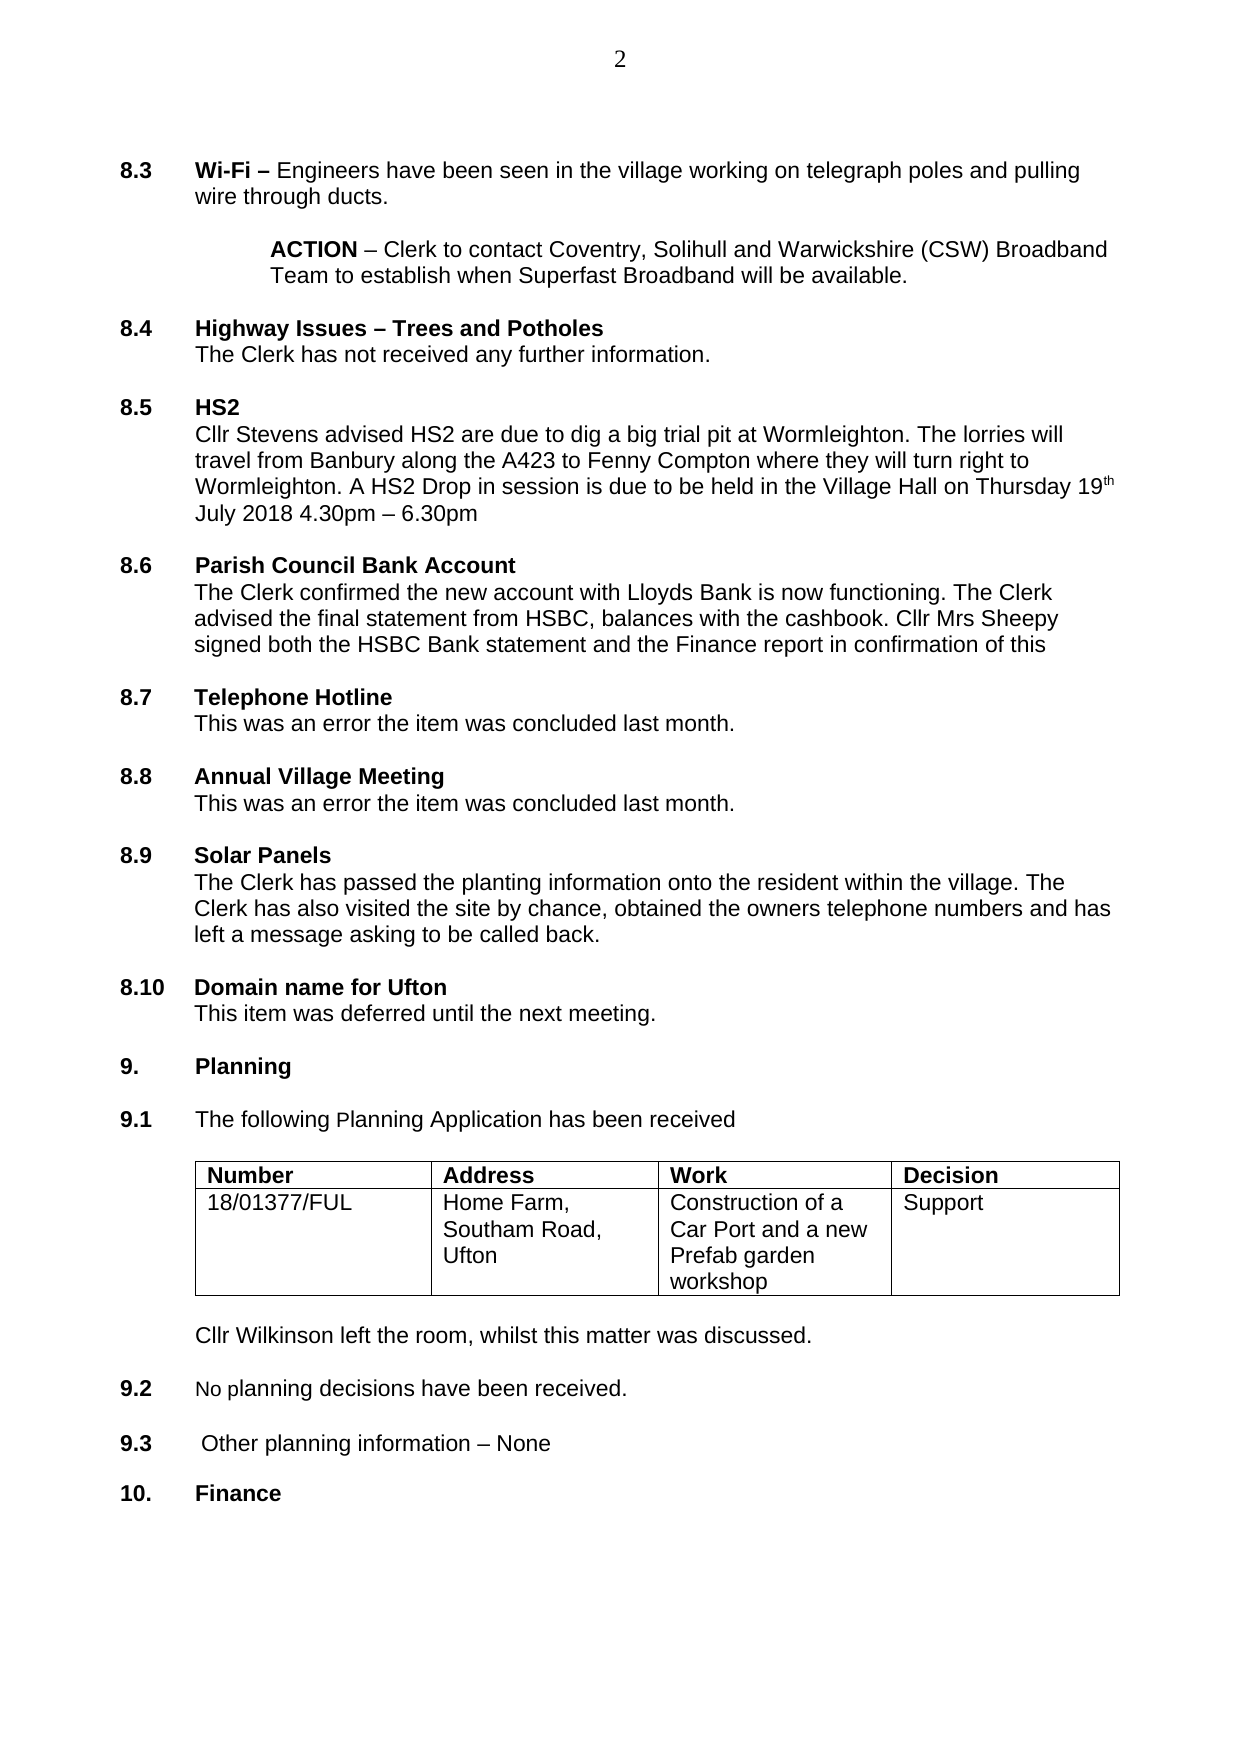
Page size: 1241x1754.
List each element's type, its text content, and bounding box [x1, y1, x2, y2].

table_header Number [196, 1162, 431, 1188]
text 8.4 Highway Issues – Trees and Potholes [120, 315, 1120, 341]
text The Clerk confirmed the new account with Lloyds Bank is now functioning. The Clerk advised the final statement from HSBC, balances with the cashbook. Cllr Mrs Sheepy signed both the HSBC Bank statement and the Finance report in confirmation of this [194, 579, 1120, 658]
text 9.1 The following Planning Application has been received [120, 1106, 1120, 1132]
text ACTION – Clerk to contact Coventry, Solihull and Warwickshire (CSW) Broadband Team to establish when Superfast Broadband will be available. [270, 236, 1120, 289]
text 8.7 Telephone Hotline [120, 684, 1120, 710]
table_header Work [659, 1162, 891, 1188]
text 8.3 Wi-Fi – Engineers have been seen in the village working on telegraph poles and pulling wire through ducts. [120, 157, 1120, 210]
text This was an error the item was concluded last month. [120, 710, 1120, 737]
text 8.10 Domain name for Ufton [120, 974, 1120, 1000]
text 8.8 Annual Village Meeting [120, 763, 1120, 789]
text 9.2 No planning decisions have been received. [120, 1375, 1120, 1401]
table_header Address [432, 1162, 658, 1188]
text This was an error the item was concluded last month. [120, 789, 1120, 816]
text 10. Finance [120, 1480, 1120, 1507]
table_cell Home Farm, Southam Road, Ufton [432, 1189, 658, 1295]
table_cell 18/01377/FUL [196, 1189, 431, 1295]
table_header Decision [892, 1162, 1119, 1188]
text This item was deferred until the next meeting. [120, 1000, 1120, 1027]
text 8.9 Solar Panels [120, 842, 1120, 868]
text 9.3 Other planning information – None [120, 1430, 1120, 1456]
text 8.5 HS2 [120, 394, 1120, 421]
text The Clerk has passed the planting information onto the resident within the village. The Clerk has also visited the site by chance, obtained the owners telephone numbers and has left a message asking to be called back. [120, 868, 1120, 948]
text 9. Planning [120, 1053, 1120, 1079]
text Cllr Stevens advised HS2 are due to dig a big trial pit at Wormleighton. The lorries will travel from Banbury along the A423 to Fenny Compton where they will turn right to Wormleighton. A HS2 Drop in session is due to be held in the Village Hall on Thursday 19th July 2018 4.30pm – 6.30pm [195, 421, 1120, 526]
text Cllr Wilkinson left the room, whilst this matter was discussed. [195, 1322, 1120, 1348]
table_cell Construction of a Car Port and a new Prefab garden workshop [659, 1189, 891, 1295]
table_cell Support [892, 1189, 1119, 1295]
text The Clerk has not received any further information. [195, 341, 1120, 368]
text 8.6 Parish Council Bank Account [120, 552, 1120, 579]
